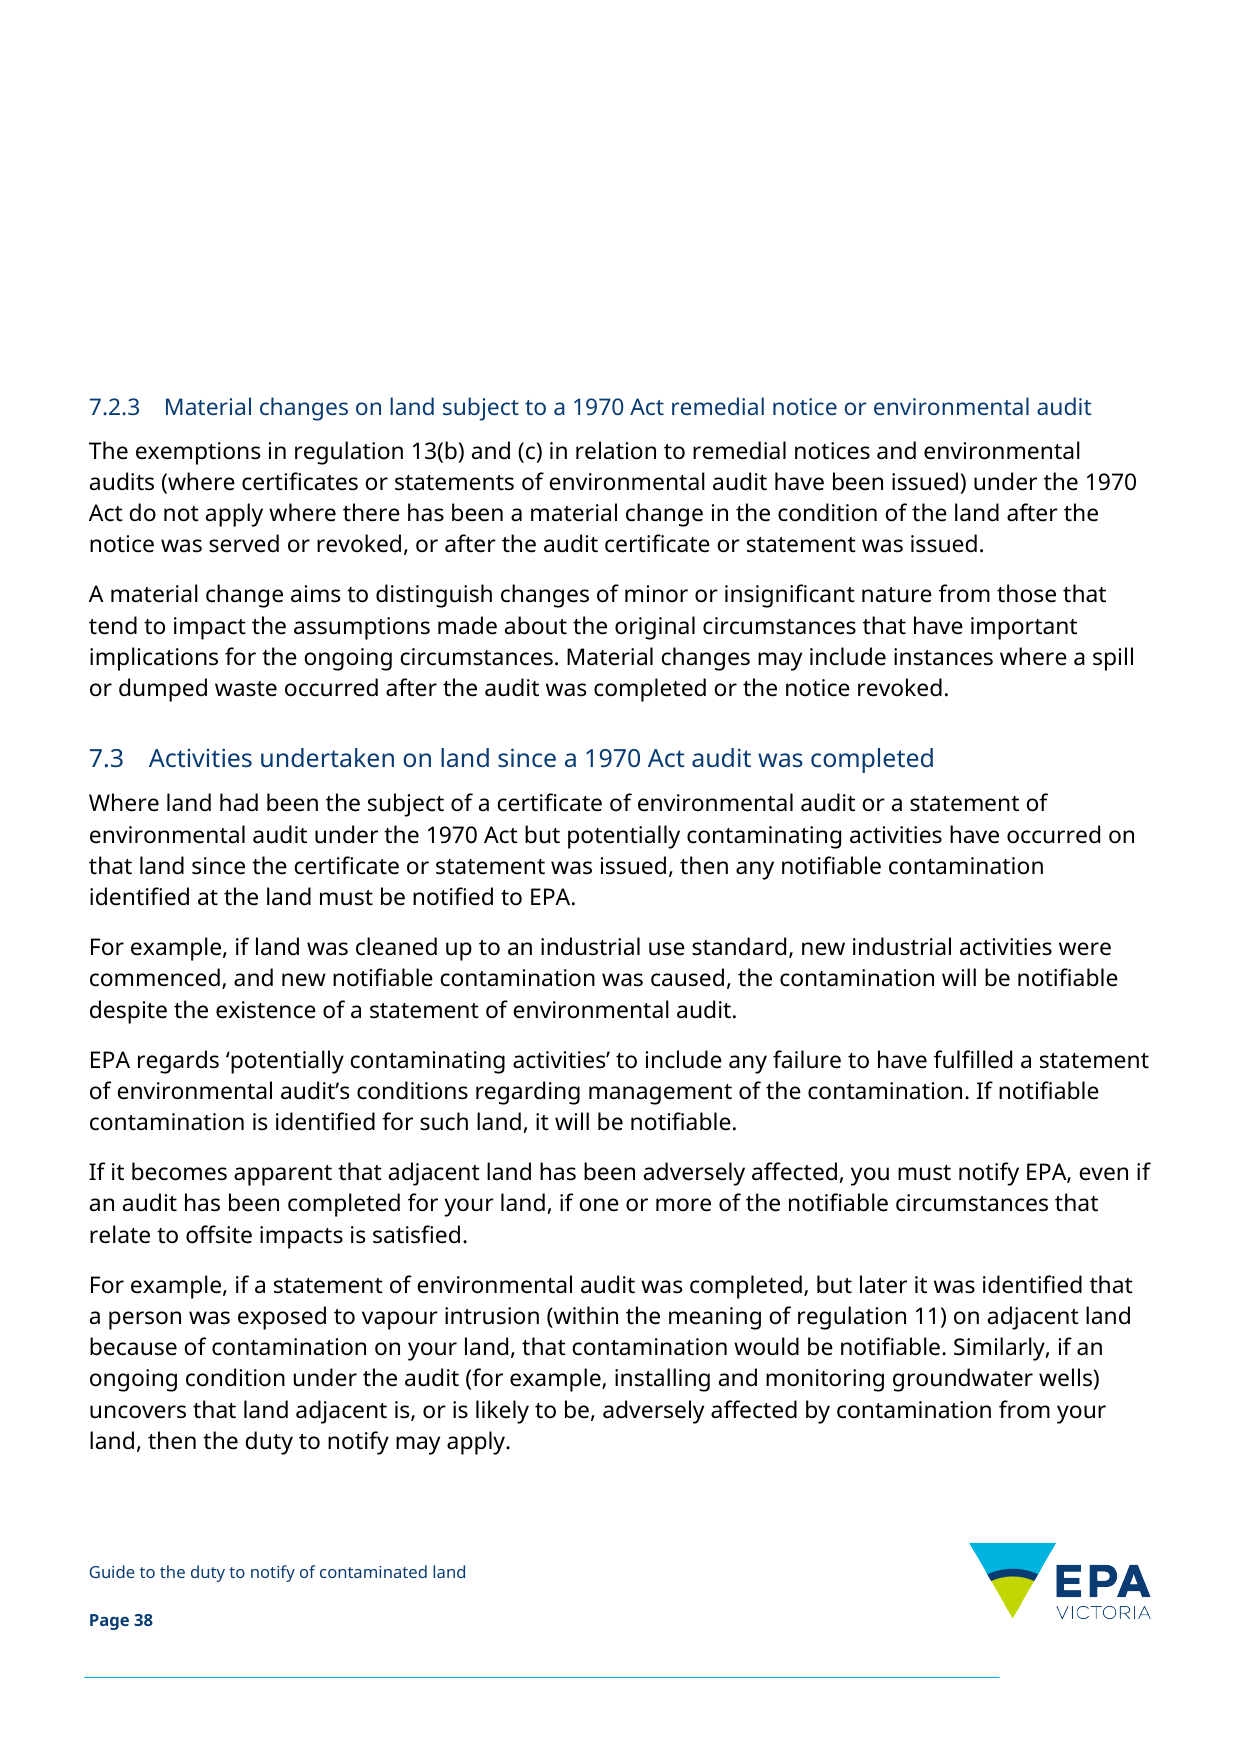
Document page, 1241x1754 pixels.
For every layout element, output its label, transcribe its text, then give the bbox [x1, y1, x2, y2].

picture [949, 1523, 1162, 1633]
text A material change aims to distinguish changes of minor or insignificant nature from those that tend to impact the assumptions made about the original circumstances that have important implications for the ongoing circumstances. Material changes may include instances where a spill or dumped waste occurred after the audit was completed or the notice revoked. [89, 578, 1152, 703]
subtitle Activities undertaken on land since a 1970 Act audit was completed [89, 741, 1152, 775]
text Where land had been the subject of a certificate of environmental audit or a statement of environmental audit under the 1970 Act but potentially contaminating activities have occurred on that land since the certificate or statement was issued, then any notifiable contamination identified at the land must be notified to EPA. [89, 787, 1152, 912]
text For example, if land was cleaned up to an industrial use standard, new industrial activities were commenced, and new notifiable contamination was caused, the contamination will be notifiable despite the existence of a statement of environmental audit. [89, 931, 1152, 1025]
subtitle Material changes on land subject to a 1970 Act remedial notice or environmental audit [89, 391, 1152, 422]
text The exemptions in regulation 13(b) and (c) in relation to remedial notices and environmental audits (where certificates or statements of environmental audit have been issued) under the 1970 Act do not apply where there has been a material change in the condition of the land after the notice was served or revoked, or after the audit certificate or statement was issued. [89, 434, 1152, 559]
text For example, if a statement of environmental audit was completed, but later it was identified that a person was exposed to vapour intrusion (within the meaning of regulation 11) on adjacent land because of contamination on your land, that contamination would be notifiable. Similarly, if an ongoing condition under the audit (for example, installing and monitoring groundwater wells) uncovers that land adjacent is, or is likely to be, adversely affected by contamination from your land, then the duty to notify may apply. [89, 1269, 1152, 1456]
text EPA regards ‘potentially contaminating activities’ to include any failure to have fulfilled a statement of environmental audit’s conditions regarding management of the contamination. If notifiable contamination is identified for such land, it will be notifiable. [89, 1044, 1152, 1137]
text If it becomes apparent that adjacent land has been adversely affected, you must notify EPA, even if an audit has been completed for your land, if one or more of the notifiable circumstances that relate to offsite impacts is satisfied. [89, 1156, 1152, 1250]
